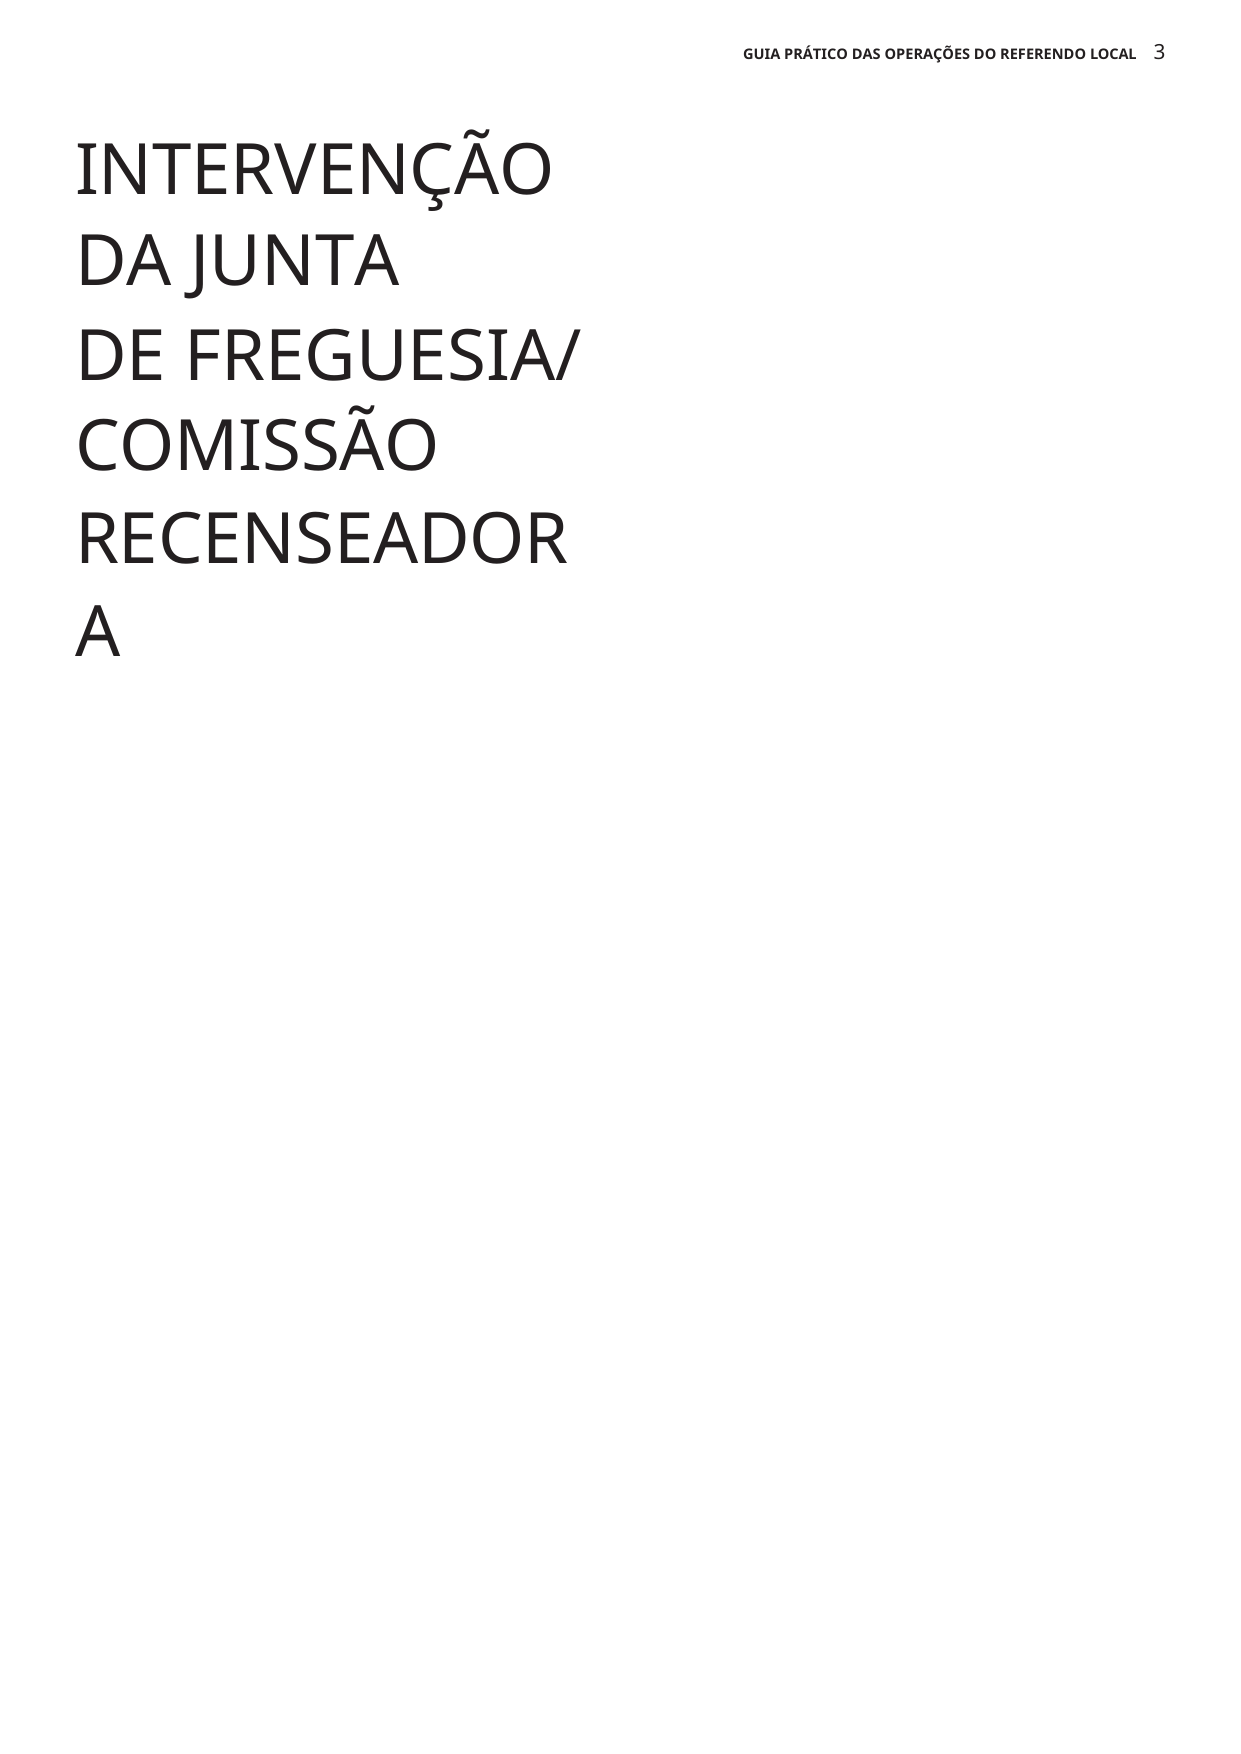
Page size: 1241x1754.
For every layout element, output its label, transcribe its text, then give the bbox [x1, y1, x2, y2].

text DE FREGUESIA/ COMISSÃO RECENSEADORA [75, 306, 590, 677]
text INTERVENÇÃO DA JUNTA [75, 121, 590, 306]
